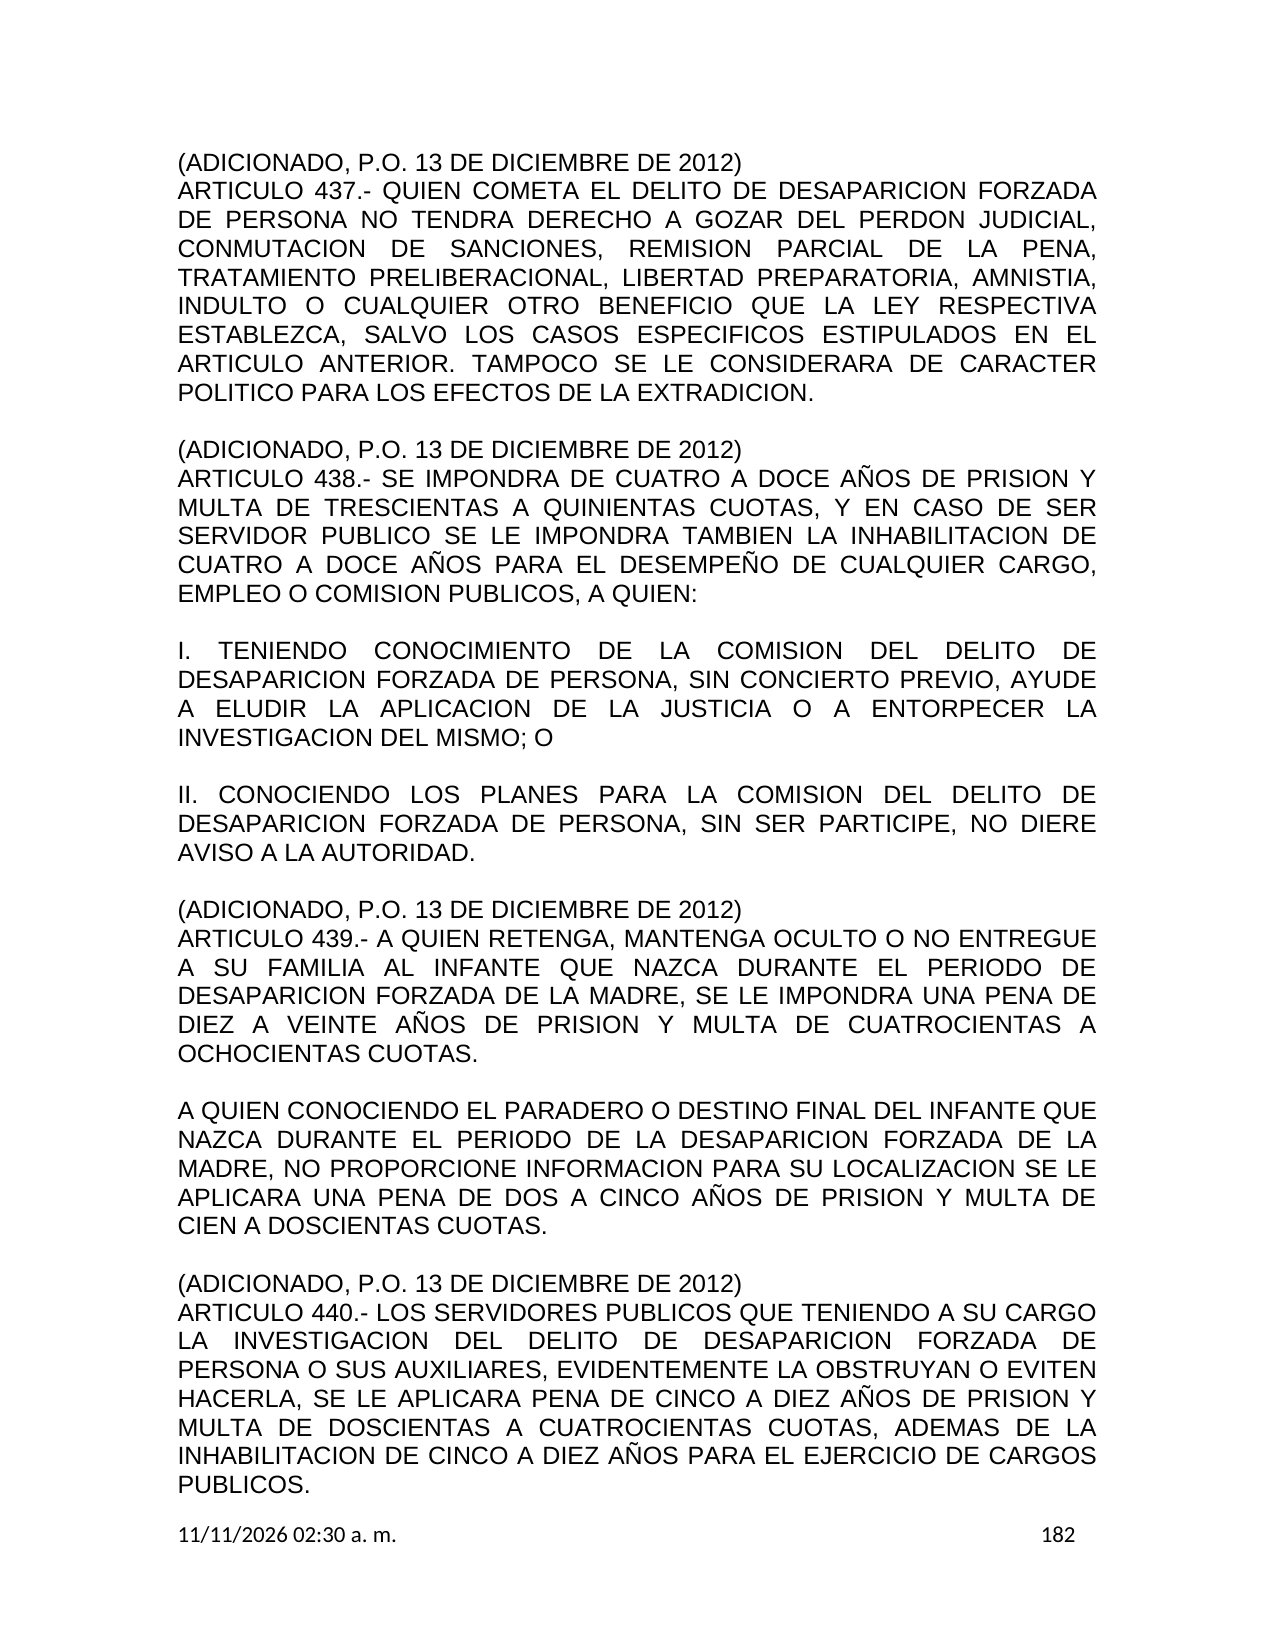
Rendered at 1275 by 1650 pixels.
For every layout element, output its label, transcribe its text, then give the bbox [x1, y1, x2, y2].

text ARTICULO 440.- LOS SERVIDORES PUBLICOS QUE TENIENDO A SU CARGO LA INVESTIGACION DEL DELITO DE DESAPARICION FORZADA DE PERSONA O SUS AUXILIARES, EVIDENTEMENTE LA OBSTRUYAN O EVITEN HACERLA, SE LE APLICARA PENA DE CINCO A DIEZ AÑOS DE PRISION Y MULTA DE DOSCIENTAS A CUATROCIENTAS CUOTAS, ADEMAS DE LA INHABILITACION DE CINCO A DIEZ AÑOS PARA EL EJERCICIO DE CARGOS PUBLICOS. [177, 1298, 1098, 1499]
text II. CONOCIENDO LOS PLANES PARA LA COMISION DEL DELITO DE DESAPARICION FORZADA DE PERSONA, SIN SER PARTICIPE, NO DIERE AVISO A LA AUTORIDAD. [177, 780, 1098, 866]
text A QUIEN CONOCIENDO EL PARADERO O DESTINO FINAL DEL INFANTE QUE NAZCA DURANTE EL PERIODO DE LA DESAPARICION FORZADA DE LA MADRE, NO PROPORCIONE INFORMACION PARA SU LOCALIZACION SE LE APLICARA UNA PENA DE DOS A CINCO AÑOS DE PRISION Y MULTA DE CIEN A DOSCIENTAS CUOTAS. [177, 1096, 1098, 1240]
text (ADICIONADO, P.O. 13 DE DICIEMBRE DE 2012) [177, 895, 1098, 924]
text I. TENIENDO CONOCIMIENTO DE LA COMISION DEL DELITO DE DESAPARICION FORZADA DE PERSONA, SIN CONCIERTO PREVIO, AYUDE A ELUDIR LA APLICACION DE LA JUSTICIA O A ENTORPECER LA INVESTIGACION DEL MISMO; O [177, 636, 1098, 751]
text (ADICIONADO, P.O. 13 DE DICIEMBRE DE 2012) [177, 435, 1098, 464]
text ARTICULO 439.- A QUIEN RETENGA, MANTENGA OCULTO O NO ENTREGUE A SU FAMILIA AL INFANTE QUE NAZCA DURANTE EL PERIODO DE DESAPARICION FORZADA DE LA MADRE, SE LE IMPONDRA UNA PENA DE DIEZ A VEINTE AÑOS DE PRISION Y MULTA DE CUATROCIENTAS A OCHOCIENTAS CUOTAS. [177, 924, 1098, 1068]
text ARTICULO 438.- SE IMPONDRA DE CUATRO A DOCE AÑOS DE PRISION Y MULTA DE TRESCIENTAS A QUINIENTAS CUOTAS, Y EN CASO DE SER SERVIDOR PUBLICO SE LE IMPONDRA TAMBIEN LA INHABILITACION DE CUATRO A DOCE AÑOS PARA EL DESEMPEÑO DE CUALQUIER CARGO, EMPLEO O COMISION PUBLICOS, A QUIEN: [177, 464, 1098, 608]
text (ADICIONADO, P.O. 13 DE DICIEMBRE DE 2012) [177, 148, 1098, 176]
text (ADICIONADO, P.O. 13 DE DICIEMBRE DE 2012) [177, 1269, 1098, 1298]
text ARTICULO 437.- QUIEN COMETA EL DELITO DE DESAPARICION FORZADA DE PERSONA NO TENDRA DERECHO A GOZAR DEL PERDON JUDICIAL, CONMUTACION DE SANCIONES, REMISION PARCIAL DE LA PENA, TRATAMIENTO PRELIBERACIONAL, LIBERTAD PREPARATORIA, AMNISTIA, INDULTO O CUALQUIER OTRO BENEFICIO QUE LA LEY RESPECTIVA ESTABLEZCA, SALVO LOS CASOS ESPECIFICOS ESTIPULADOS EN EL ARTICULO ANTERIOR. TAMPOCO SE LE CONSIDERARA DE CARACTER POLITICO PARA LOS EFECTOS DE LA EXTRADICION. [177, 176, 1098, 406]
